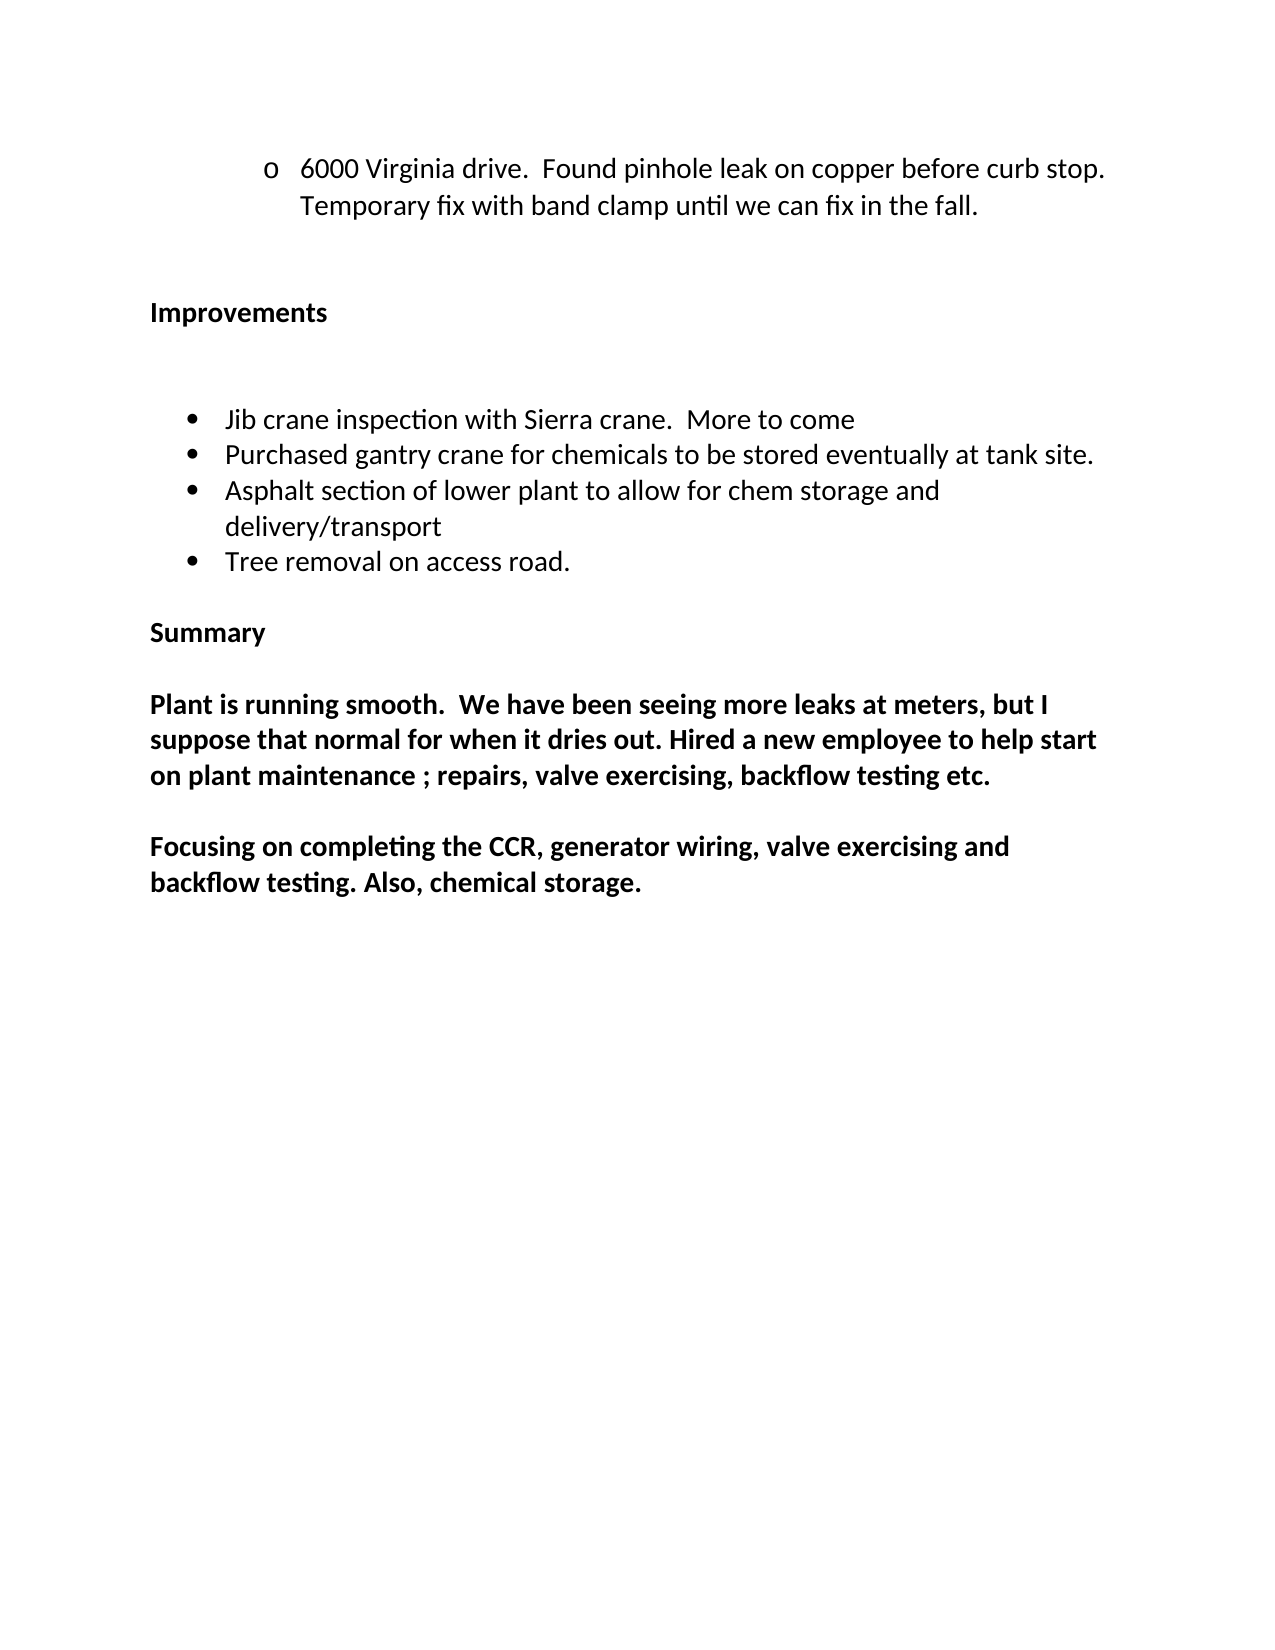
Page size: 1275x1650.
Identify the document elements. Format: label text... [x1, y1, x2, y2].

text Summary [150, 614, 1125, 650]
text Plant is running smooth. We have been seeing more leaks at meters, but I suppose that normal for when it dries out. Hired a new employee to help start on plant maintenance ; repairs, valve exercising, backflow testing etc. [150, 686, 1125, 793]
list Jib crane inspection with Sierra crane. More to come [187, 401, 1125, 436]
list Purchased gantry crane for chemicals to be stored eventually at tank site. [187, 436, 1125, 472]
list Asphalt section of lower plant to allow for chem storage and delivery/transport [187, 472, 1125, 543]
text Improvements [150, 294, 1125, 329]
list Tree removal on access road. [187, 543, 1125, 579]
list 6000 Virginia drive. Found pinhole leak on copper before curb stop. Temporary fix with band clamp until we can fix in the fall. [262, 150, 1125, 223]
text Focusing on completing the CCR, generator wiring, valve exercising and backflow testing. Also, chemical storage. [150, 828, 1125, 899]
